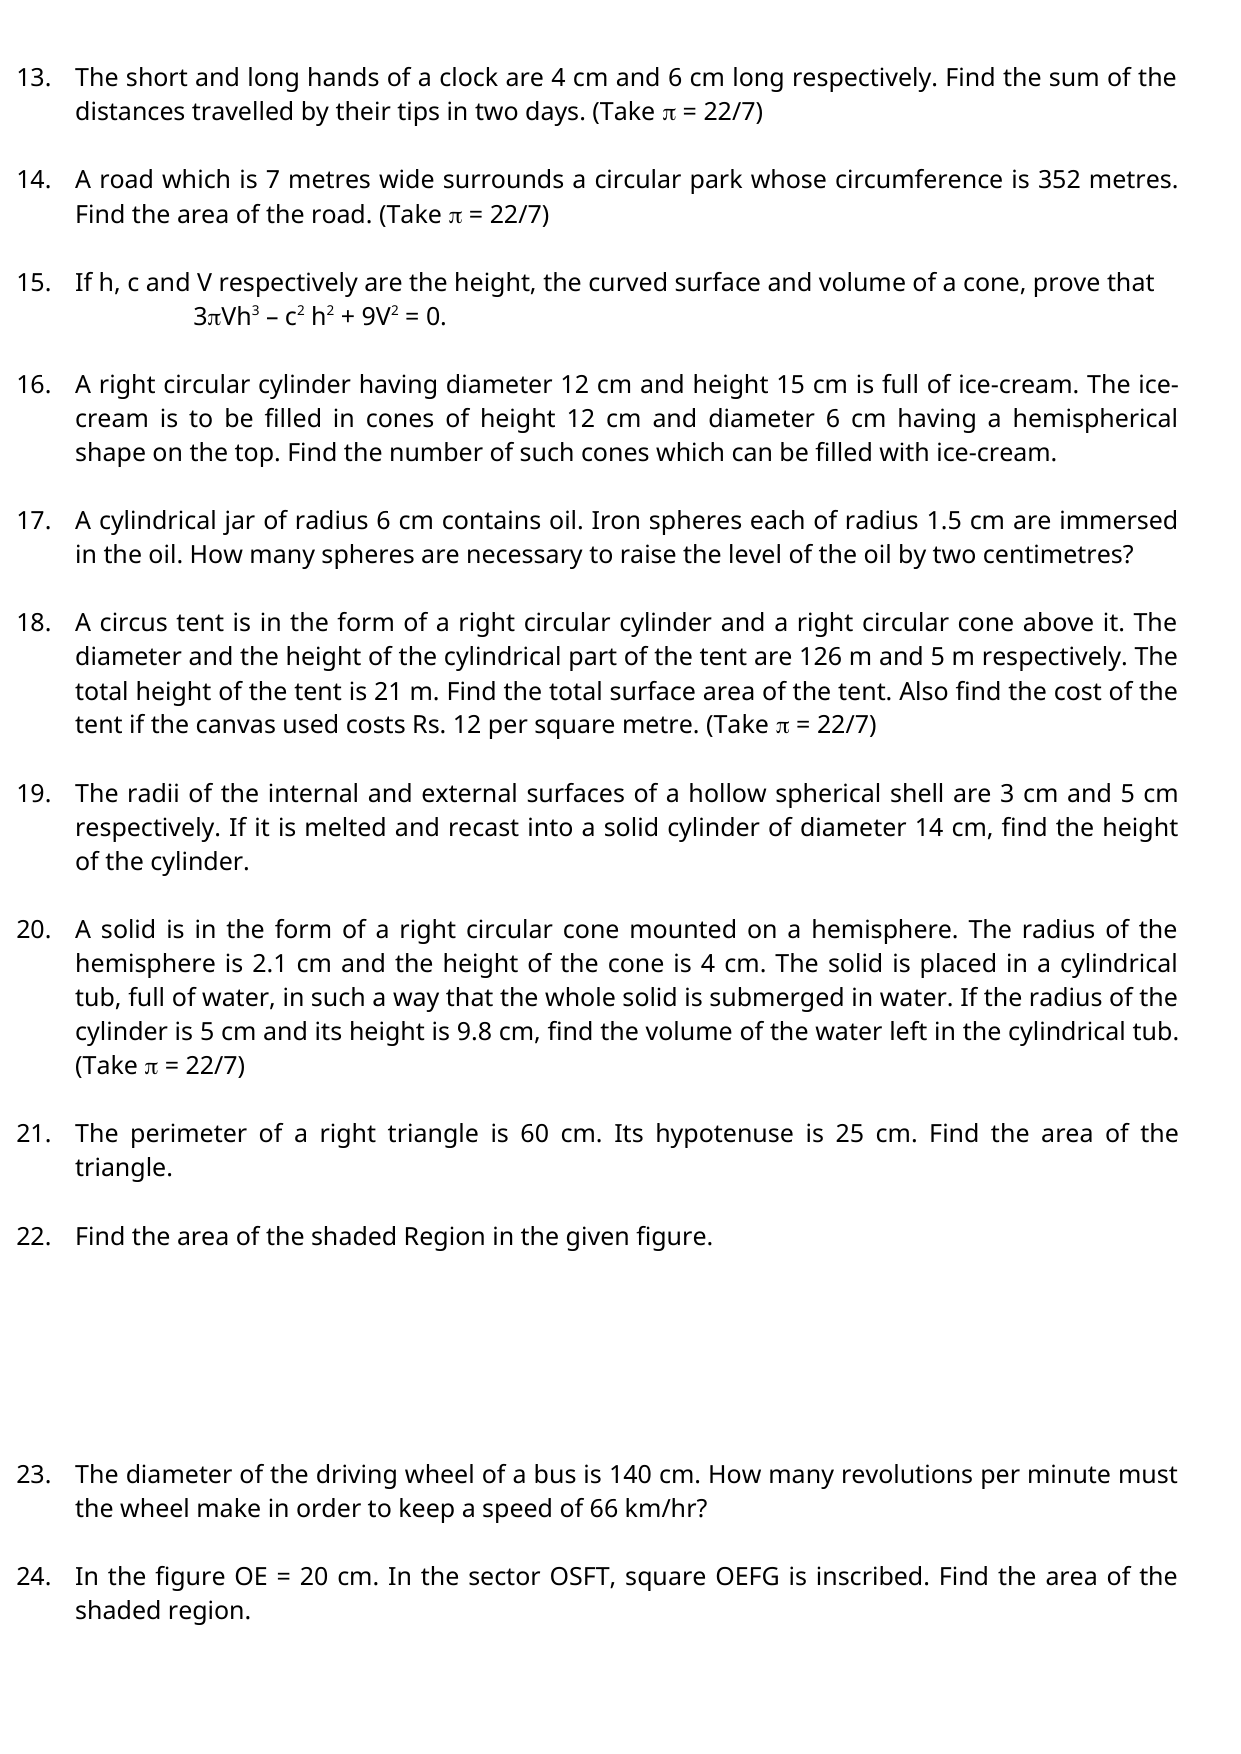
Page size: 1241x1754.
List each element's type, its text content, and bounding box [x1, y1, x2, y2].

text 21. The perimeter of a right triangle is 60 cm. Its hypotenuse is 25 cm. Find the area of the triangle. [16, 1116, 1180, 1184]
text 23. The diameter of the driving wheel of a bus is 140 cm. How many revolutions per minute must the wheel make in order to keep a speed of 66 km/hr? [16, 1457, 1180, 1525]
text 15. If h, c and V respectively are the height, the curved surface and volume of a cone, prove that [16, 264, 1180, 298]
text 18. A circus tent is in the form of a right circular cylinder and a right circular cone above it. The diameter and the height of the cylindrical part of the tent are 126 m and 5 m respectively. The total height of the tent is 21 m. Find the total surface area of the tent. Also find the cost of the tent if the canvas used costs Rs. 12 per square metre. (Take  = 22/7) [16, 605, 1180, 741]
text 13. The short and long hands of a clock are 4 cm and 6 cm long respectively. Find the sum of the distances travelled by their tips in two days. (Take  = 22/7) [16, 60, 1180, 128]
text 14. A road which is 7 metres wide surrounds a circular park whose circumference is 352 metres. Find the area of the road. (Take  = 22/7) [16, 162, 1180, 230]
text 22. Find the area of the shaded Region in the given figure. [16, 1218, 1180, 1252]
text 20. A solid is in the form of a right circular cone mounted on a hemisphere. The radius of the hemisphere is 2.1 cm and the height of the cone is 4 cm. The solid is placed in a cylindrical tub, full of water, in such a way that the whole solid is submerged in water. If the radius of the cylinder is 5 cm and its height is 9.8 cm, find the volume of the water left in the cylindrical tub. (Take  = 22/7) [16, 912, 1180, 1082]
text 24. In the figure OE = 20 cm. In the sector OSFT, square OEFG is inscribed. Find the area of the shaded region. [16, 1559, 1180, 1627]
text 19. The radii of the internal and external surfaces of a hollow spherical shell are 3 cm and 5 cm respectively. If it is melted and recast into a solid cylinder of diameter 14 cm, find the height of the cylinder. [16, 775, 1180, 877]
text 16. A right circular cylinder having diameter 12 cm and height 15 cm is full of ice-cream. The ice-cream is to be filled in cones of height 12 cm and diameter 6 cm having a hemispherical shape on the top. Find the number of such cones which can be filled with ice-cream. [16, 367, 1180, 469]
text 3Vh3 – c2 h2 + 9V2 = 0. [16, 298, 1180, 332]
text 17. A cylindrical jar of radius 6 cm contains oil. Iron spheres each of radius 1.5 cm are immersed in the oil. How many spheres are necessary to raise the level of the oil by two centimetres? [16, 503, 1180, 571]
